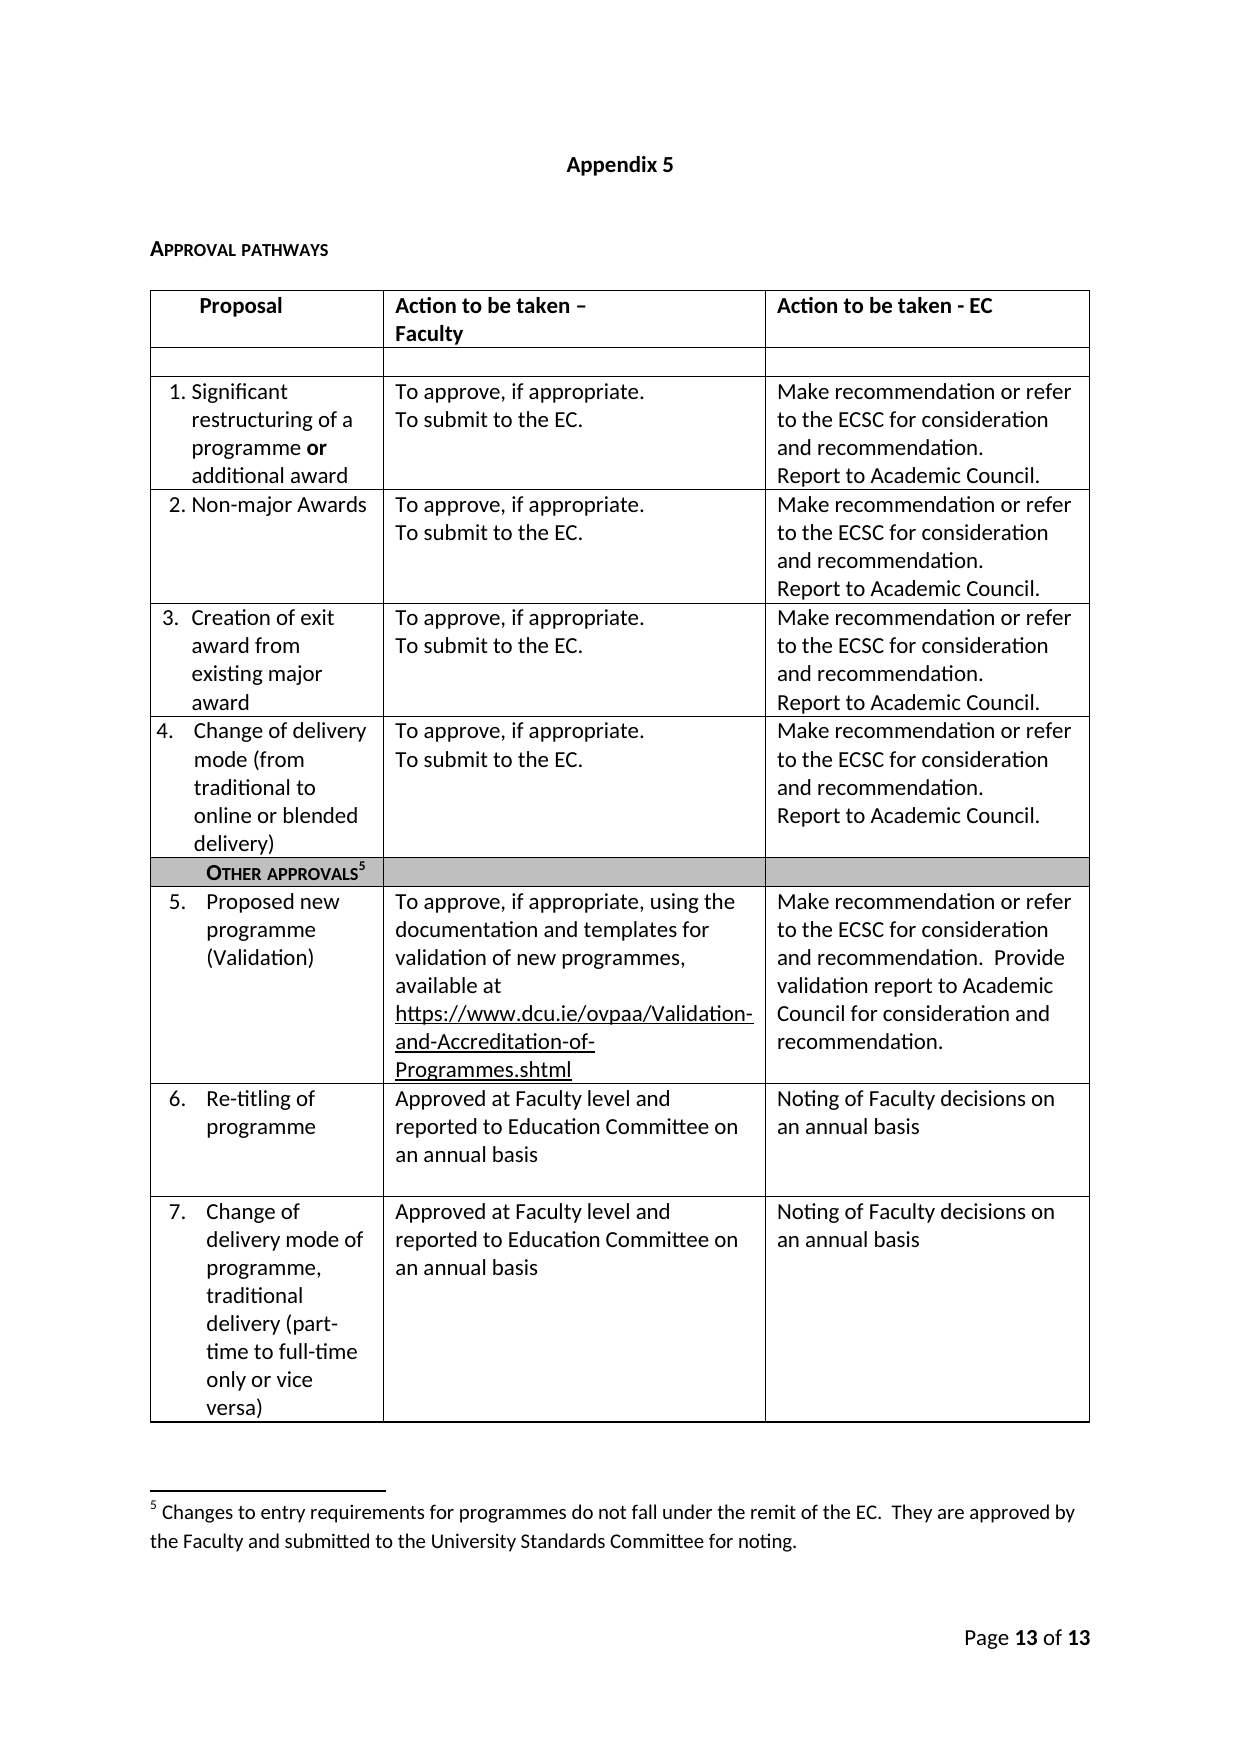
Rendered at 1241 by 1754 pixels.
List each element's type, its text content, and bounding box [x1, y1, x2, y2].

table_cell [766, 858, 1089, 886]
table_cell [384, 348, 765, 376]
table_cell To approve, if appropriate. To submit to the EC. [384, 717, 765, 857]
table_header Action to be taken - EC [766, 291, 1089, 347]
table_cell [384, 858, 765, 886]
text Approval pathways [150, 234, 1090, 262]
table_cell Approved at Faculty level and reported to Education Committee on an annual basis [384, 1197, 765, 1421]
table_cell Creation of exit award from existing major award [151, 604, 383, 716]
table_cell To approve, if appropriate. To submit to the EC. [384, 604, 765, 716]
table_cell Make recommendation or refer to the ECSC for consideration and recommendation. Provide validation report to Academic Council for consideration and recommendation. [766, 887, 1089, 1083]
table_header Action to be taken – Faculty [384, 291, 765, 347]
table_cell Noting of Faculty decisions on an annual basis [766, 1197, 1089, 1421]
table_cell Other approvals [151, 858, 383, 886]
table_cell Re-titling of programme [151, 1084, 383, 1196]
table_cell To approve, if appropriate. To submit to the EC. [384, 490, 765, 602]
table_cell Change of delivery mode of programme, traditional delivery (part-time to full-time only or vice versa) [151, 1197, 383, 1421]
table_cell Make recommendation or refer to the ECSC for consideration and recommendation. Report to Academic Council. [766, 377, 1089, 489]
table_cell Change of delivery mode (from traditional to online or blended delivery) [151, 717, 383, 857]
table_cell To approve, if appropriate, using the documentation and templates for validation of new programmes, available at https://www.dcu.ie/ovpaa/Validation-and-Accreditation-of-Programmes.shtml [384, 887, 765, 1083]
table_cell [766, 348, 1089, 376]
table_cell [151, 348, 383, 376]
table_cell To approve, if appropriate. To submit to the EC. [384, 377, 765, 489]
table_cell Make recommendation or refer to the ECSC for consideration and recommendation. Report to Academic Council. [766, 604, 1089, 716]
table_cell Approved at Faculty level and reported to Education Committee on an annual basis [384, 1084, 765, 1196]
table_cell Noting of Faculty decisions on an annual basis [766, 1084, 1089, 1196]
table_header Proposal [151, 291, 383, 347]
text Appendix 5 [150, 150, 1090, 178]
table_cell Significant restructuring of a programme or additional award [151, 377, 383, 489]
table_cell Proposed new programme (Validation) [151, 887, 383, 1083]
table_cell Make recommendation or refer to the ECSC for consideration and recommendation. Report to Academic Council. [766, 490, 1089, 602]
table_cell Non-major Awards [151, 490, 383, 602]
table_cell Make recommendation or refer to the ECSC for consideration and recommendation. Report to Academic Council. [766, 717, 1089, 857]
